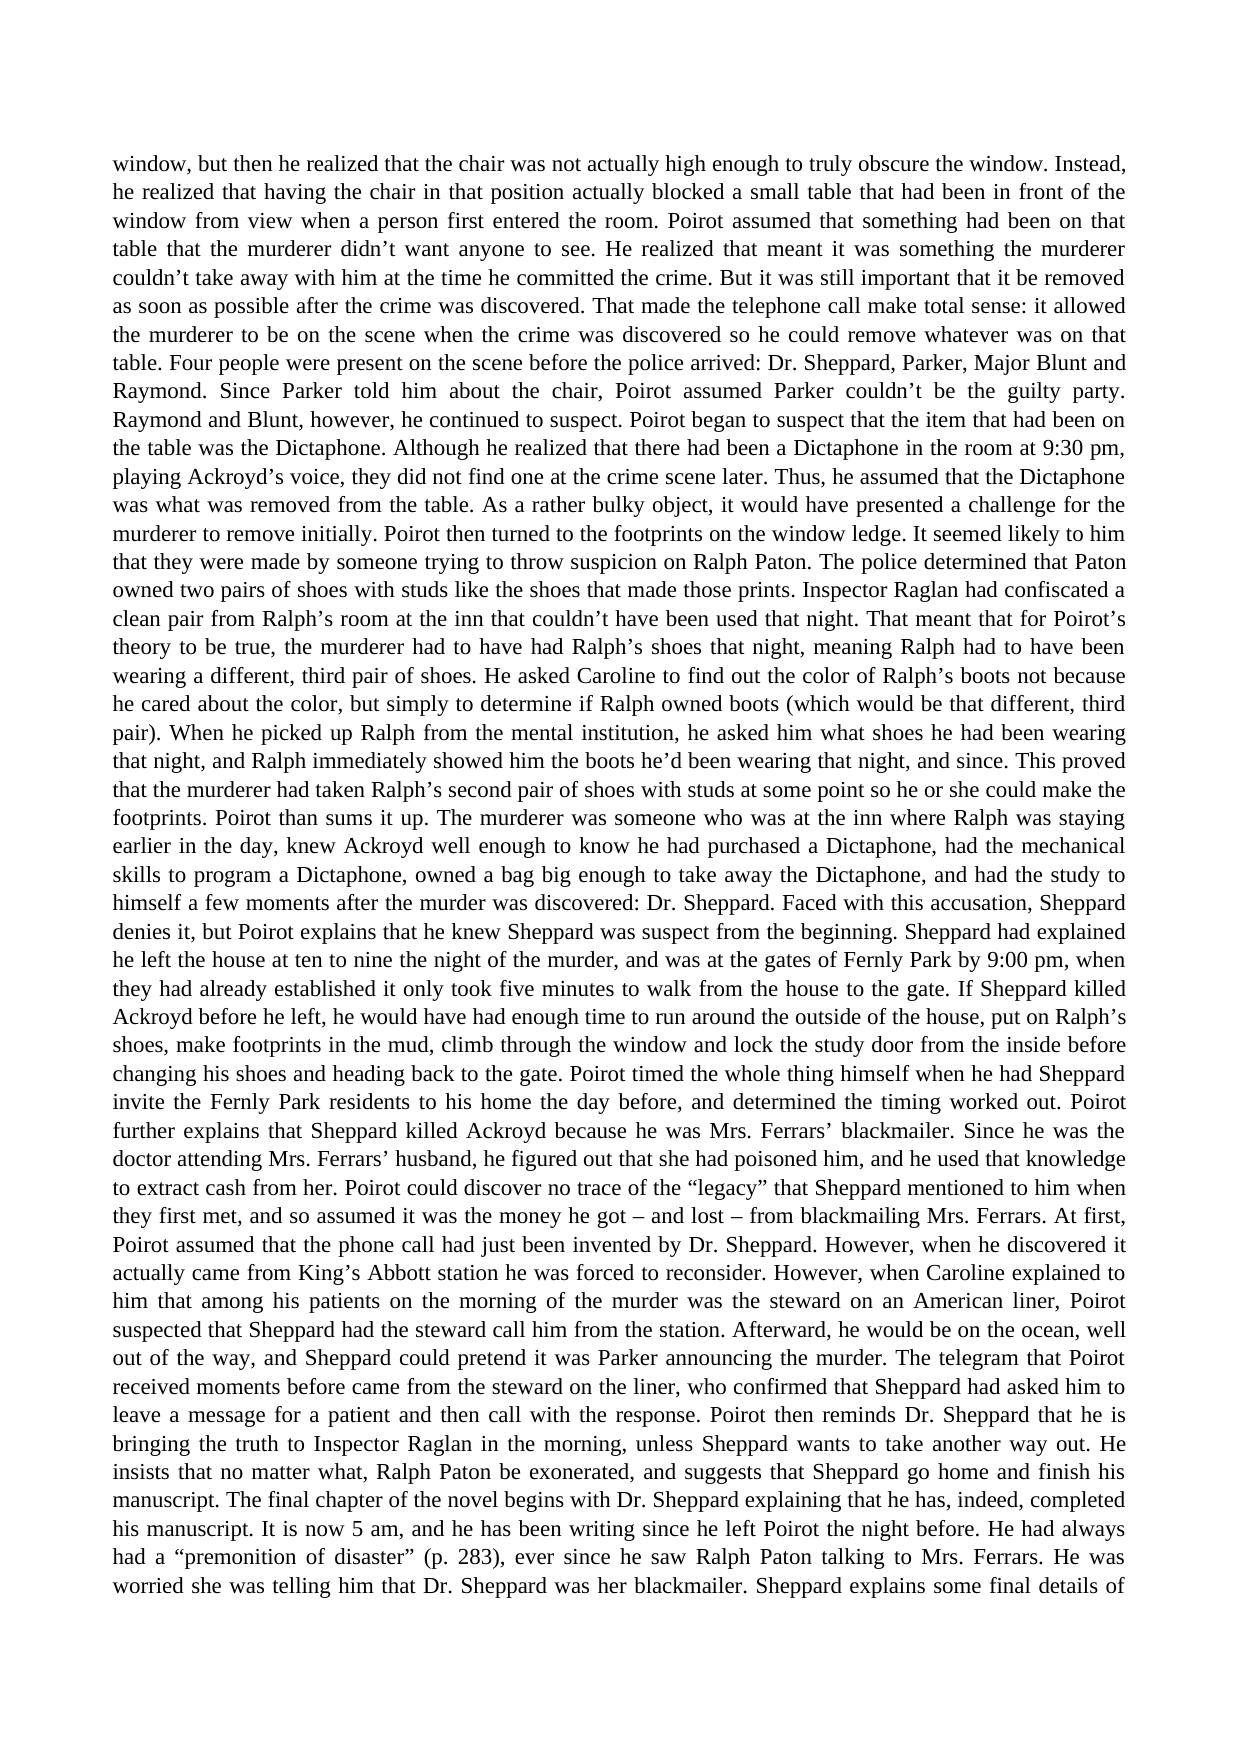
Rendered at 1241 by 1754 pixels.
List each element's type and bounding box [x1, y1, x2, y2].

text [112, 150, 1128, 1598]
